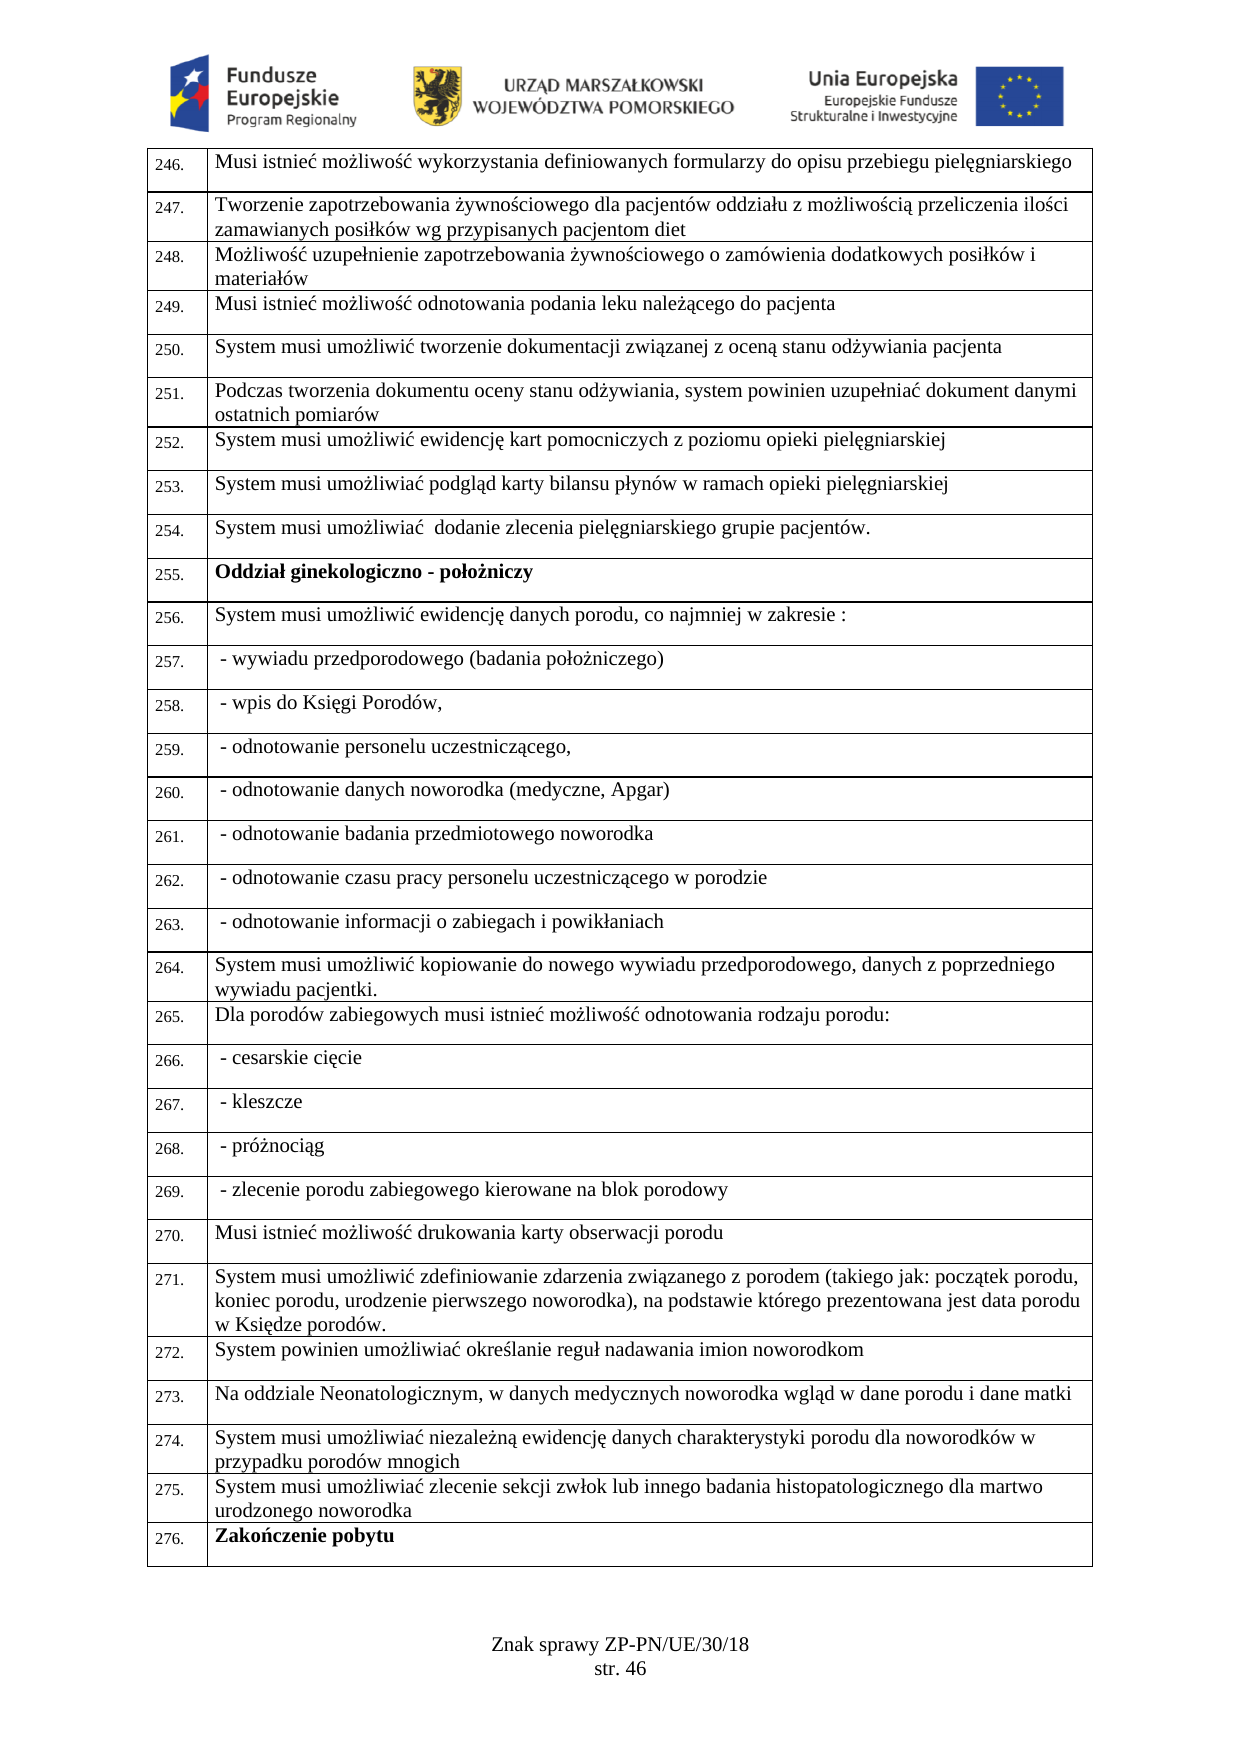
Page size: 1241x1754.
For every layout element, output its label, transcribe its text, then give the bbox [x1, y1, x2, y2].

table_cell System musi umożliwić tworzenie dokumentacji związanej z oceną stanu odżywiania pacjenta [208, 335, 1092, 377]
table_cell [148, 515, 207, 558]
table_cell [148, 646, 207, 689]
table_cell System musi umożliwić ewidencję danych porodu, co najmniej w zakresie : [208, 603, 1092, 645]
table_cell - zlecenie porodu zabiegowego kierowane na blok porodowy [208, 1177, 1092, 1219]
table_cell Możliwość uzupełnienie zapotrzebowania żywnościowego o zamówienia dodatkowych posiłków i materiałów [208, 242, 1092, 290]
table_cell Na oddziale Neonatologicznym, w danych medycznych noworodka wgląd w dane porodu i dane matki [208, 1381, 1092, 1424]
table_cell [148, 1089, 207, 1132]
table_cell Oddział ginekologiczno - położniczy [208, 559, 1092, 601]
table_cell [148, 1337, 207, 1380]
table_cell [148, 335, 207, 377]
table_cell [148, 865, 207, 908]
table_cell [148, 291, 207, 333]
table_cell [148, 909, 207, 951]
table_cell [148, 1474, 207, 1522]
table_cell - wpis do Księgi Porodów, [208, 690, 1092, 733]
picture [147, 28, 1088, 147]
table_cell [148, 953, 207, 1001]
table_cell - kleszcze [208, 1089, 1092, 1132]
table_cell [148, 1381, 207, 1424]
table_cell - cesarskie cięcie [208, 1045, 1092, 1088]
table_cell System musi umożliwić zdefiniowanie zdarzenia związanego z porodem (takiego jak: początek porodu, koniec porodu, urodzenie pierwszego noworodka), na podstawie którego prezentowana jest data porodu w Księdze porodów. [208, 1264, 1092, 1336]
table_cell Musi istnieć możliwość wykorzystania definiowanych formularzy do opisu przebiegu pielęgniarskiego [208, 149, 1092, 191]
table_cell [148, 471, 207, 514]
table_cell [148, 603, 207, 645]
table_cell [148, 242, 207, 290]
table_cell System musi umożliwić kopiowanie do nowego wywiadu przedporodowego, danych z poprzedniego wywiadu pacjentki. [208, 953, 1092, 1001]
table_cell - odnotowanie badania przedmiotowego noworodka [208, 821, 1092, 864]
table_cell [148, 1264, 207, 1336]
table_cell - próżnociąg [208, 1133, 1092, 1176]
table_cell System musi umożliwiać podgląd karty bilansu płynów w ramach opieki pielęgniarskiej [208, 471, 1092, 514]
table_cell [148, 1133, 207, 1176]
table_cell System musi umożliwiać dodanie zlecenia pielęgniarskiego grupie pacjentów. [208, 515, 1092, 558]
table_cell Musi istnieć możliwość drukowania karty obserwacji porodu [208, 1220, 1092, 1263]
table_cell Dla porodów zabiegowych musi istnieć możliwość odnotowania rodzaju porodu: [208, 1002, 1092, 1044]
table_cell System musi umożliwiać niezależną ewidencję danych charakterystyki porodu dla noworodków w przypadku porodów mnogich [208, 1425, 1092, 1473]
table_cell - odnotowanie informacji o zabiegach i powikłaniach [208, 909, 1092, 951]
table_cell Zakończenie pobytu [208, 1523, 1092, 1566]
table_cell System powinien umożliwiać określanie reguł nadawania imion noworodkom [208, 1337, 1092, 1380]
table_cell - odnotowanie personelu uczestniczącego, [208, 734, 1092, 776]
table_cell [148, 690, 207, 733]
table_cell - odnotowanie danych noworodka (medyczne, Apgar) [208, 778, 1092, 820]
table_cell System musi umożliwić ewidencję kart pomocniczych z poziomu opieki pielęgniarskiej [208, 428, 1092, 470]
table_cell [148, 778, 207, 820]
table_cell [148, 428, 207, 470]
table_cell [148, 1523, 207, 1566]
table_cell [148, 1177, 207, 1219]
table_cell [148, 193, 207, 241]
table_cell - odnotowanie czasu pracy personelu uczestniczącego w porodzie [208, 865, 1092, 908]
table_cell [148, 821, 207, 864]
table_cell [148, 378, 207, 426]
table_cell Tworzenie zapotrzebowania żywnościowego dla pacjentów oddziału z możliwością przeliczenia ilości zamawianych posiłków wg przypisanych pacjentom diet [208, 193, 1092, 241]
table_cell [148, 149, 207, 191]
table_cell Musi istnieć możliwość odnotowania podania leku należącego do pacjenta [208, 291, 1092, 333]
table_cell [148, 1220, 207, 1263]
table_cell System musi umożliwiać zlecenie sekcji zwłok lub innego badania histopatologicznego dla martwo urodzonego noworodka [208, 1474, 1092, 1522]
table_cell [148, 1002, 207, 1044]
table_cell - wywiadu przedporodowego (badania położniczego) [208, 646, 1092, 689]
table_cell [148, 559, 207, 601]
table_cell [148, 734, 207, 776]
table_cell Podczas tworzenia dokumentu oceny stanu odżywiania, system powinien uzupełniać dokument danymi ostatnich pomiarów [208, 378, 1092, 426]
table_cell [148, 1425, 207, 1473]
table_cell [148, 1045, 207, 1088]
